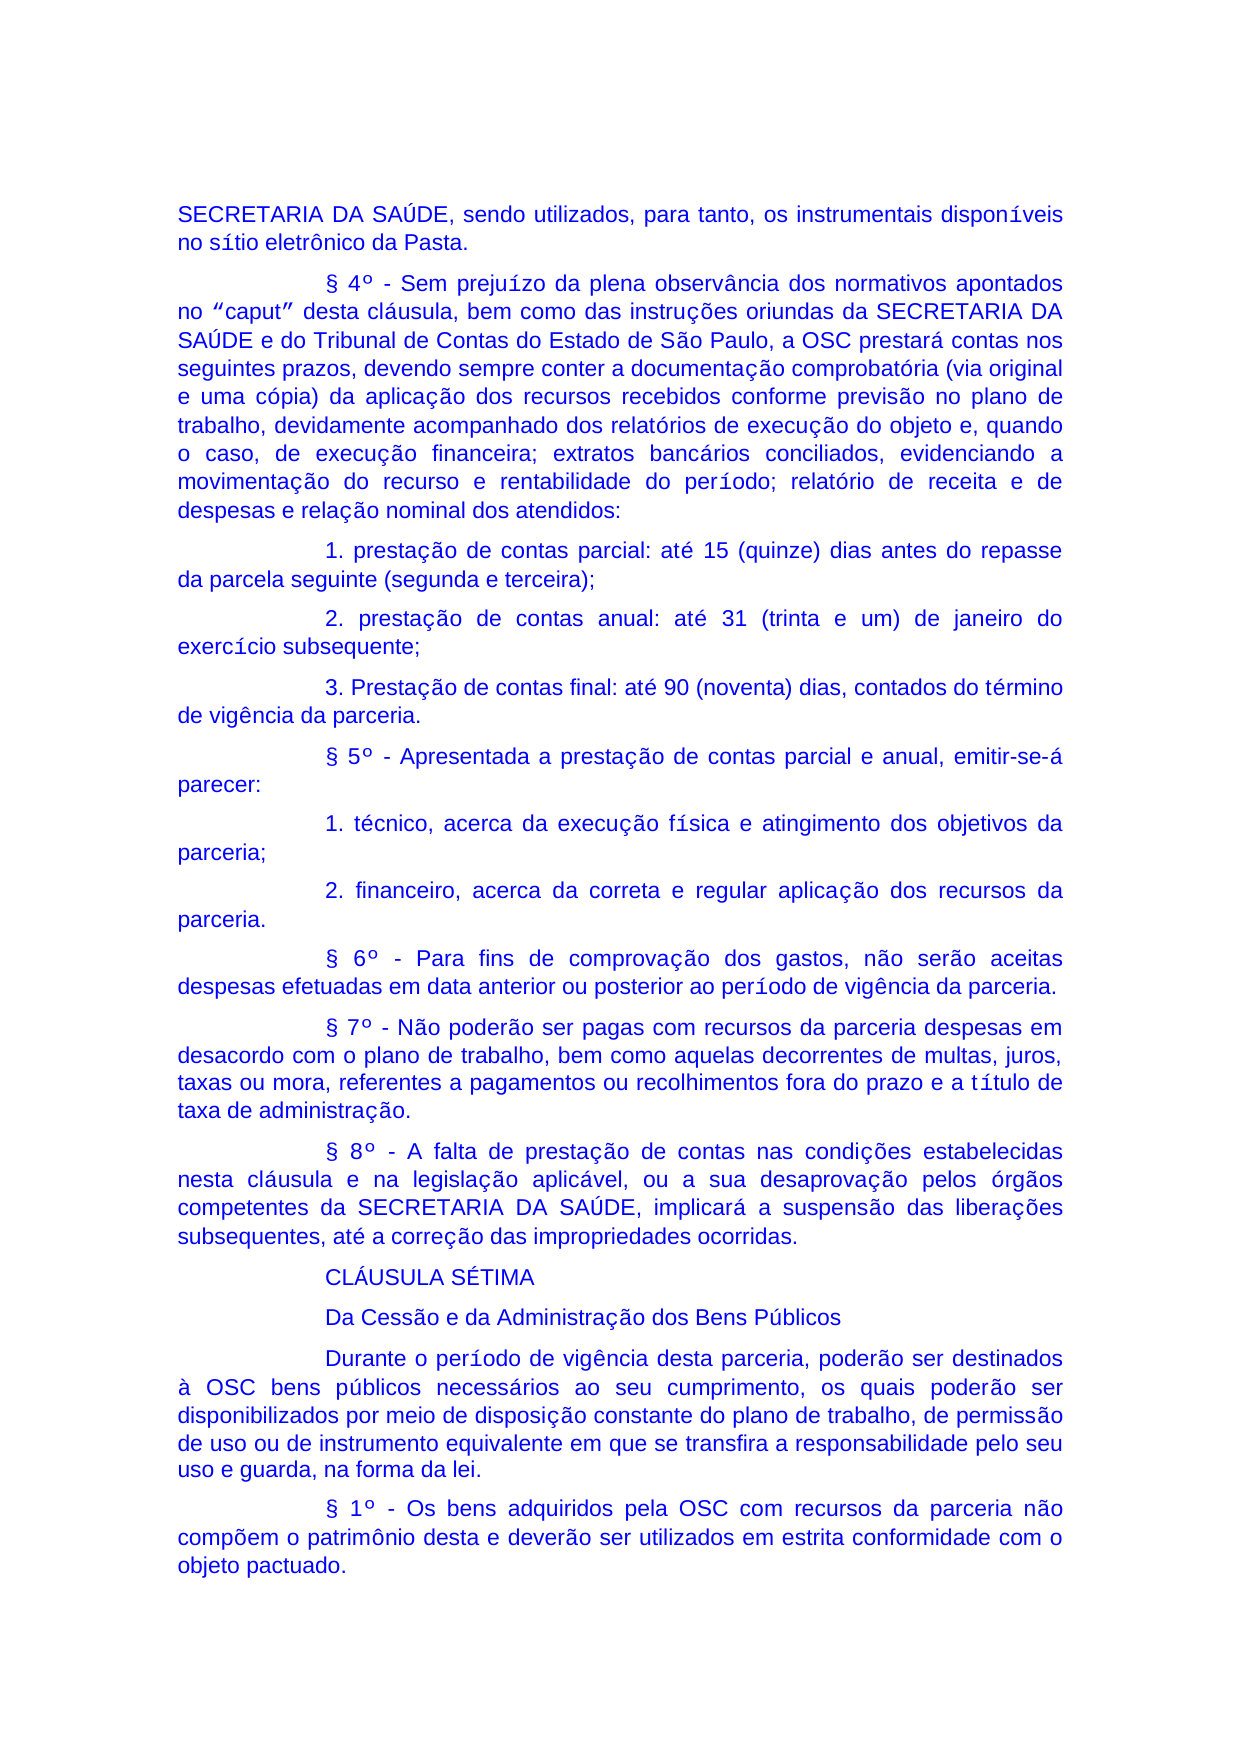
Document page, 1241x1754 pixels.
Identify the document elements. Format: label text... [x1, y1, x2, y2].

text Durante o período de vigência desta parceria, poderão ser destinados à OSC bens públicos necessários ao seu cumprimento, os quais poderão ser disponibilizados por meio de disposição constante do plano de trabalho, de permissão de uso ou de instrumento equivalente em que se transfira a responsabilidade pelo seu uso e guarda, na forma da lei. [177, 1345, 1063, 1483]
text 1. prestação de contas parcial: até 15 (quinze) dias antes do repasse da parcela seguinte (segunda e terceira); [177, 537, 1063, 592]
text 2. financeiro, acerca da correta e regular aplicação dos recursos da parceria. [177, 877, 1063, 932]
text § 7º - Não poderão ser pagas com recursos da parceria despesas em desacordo com o plano de trabalho, bem como aquelas decorrentes de multas, juros, taxas ou mora, referentes a pagamentos ou recolhimentos fora do prazo e a título de taxa de administração. [177, 1014, 1063, 1125]
text 1. técnico, acerca da execução física e atingimento dos objetivos da parceria; [177, 810, 1063, 865]
text CLÁUSULA SÉTIMA [177, 1263, 1063, 1292]
text Da Cessão e da Administração dos Bens Públicos [177, 1304, 1063, 1333]
text § 8º - A falta de prestação de contas nas condições estabelecidas nesta cláusula e na legislação aplicável, ou a sua desaprovação pelos órgãos competentes da SECRETARIA DA SAÚDE, implicará a suspensão das liberações subsequentes, até a correção das impropriedades ocorridas. [177, 1138, 1063, 1251]
text § 4º - Sem prejuízo da plena observância dos normativos apontados no “caput” desta cláusula, bem como das instruções oriundas da SECRETARIA DA SAÚDE e do Tribunal de Contas do Estado de São Paulo, a OSC prestará contas nos seguintes prazos, devendo sempre conter a documentação comprobatória (via original e uma cópia) da aplicação dos recursos recebidos conforme previsão no plano de trabalho, devidamente acompanhado dos relatórios de execução do objeto e, quando o caso, de execução financeira; extratos bancários conciliados, evidenciando a movimentação do recurso e rentabilidade do período; relatório de receita e de despesas e relação nominal dos atendidos: [177, 270, 1063, 525]
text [177, 201, 1063, 257]
text 2. prestação de contas anual: até 31 (trinta e um) de janeiro do exercício subsequente; [177, 605, 1063, 661]
text § 6º - Para fins de comprovação dos gastos, não serão aceitas despesas efetuadas em data anterior ou posterior ao período de vigência da parceria. [177, 944, 1063, 1001]
text 3. Prestação de contas final: até 90 (noventa) dias, contados do término de vigência da parceria. [177, 674, 1063, 731]
text § 5º - Apresentada a prestação de contas parcial e anual, emitir-se-á parecer: [177, 743, 1063, 798]
text § 1º - Os bens adquiridos pela OSC com recursos da parceria não compõem o patrimônio desta e deverão ser utilizados em estrita conformidade com o objeto pactuado. [177, 1495, 1063, 1578]
